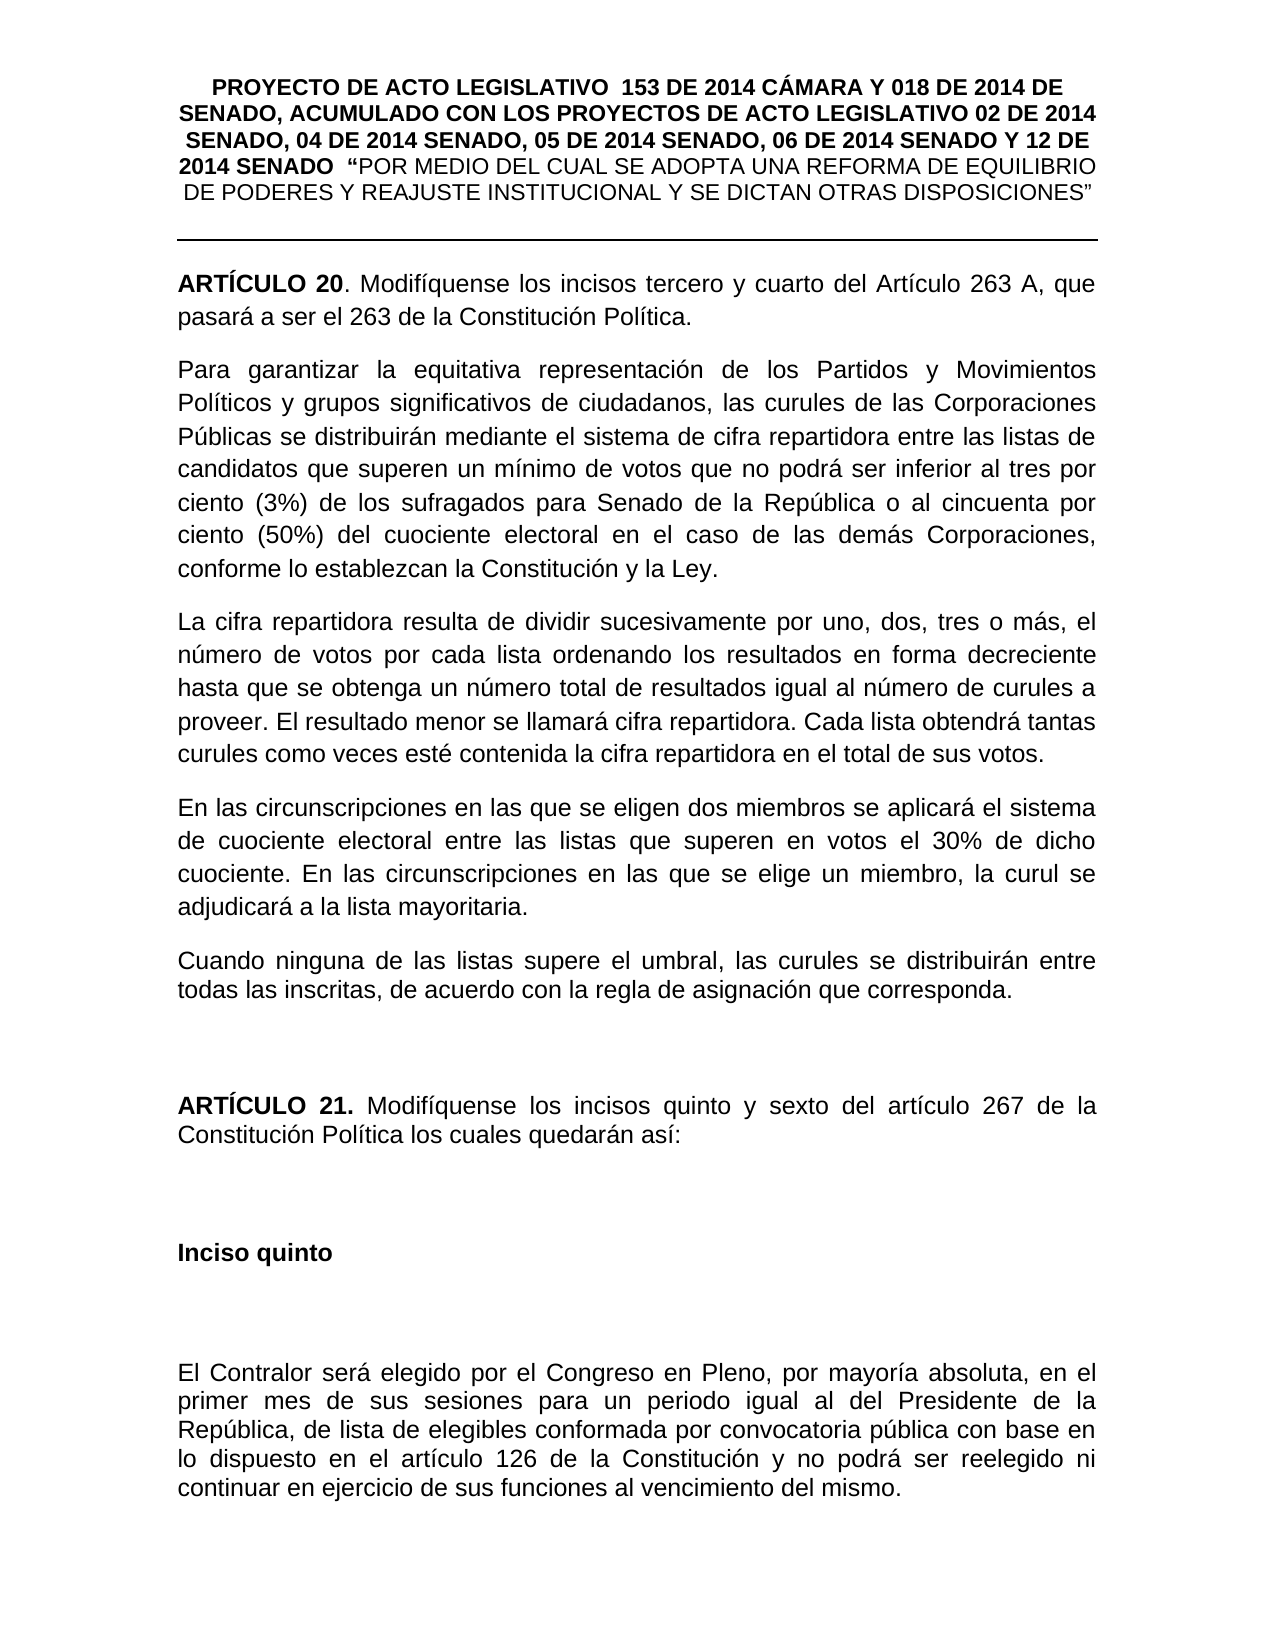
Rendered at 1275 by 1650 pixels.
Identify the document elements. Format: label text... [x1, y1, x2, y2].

list Cuando ninguna de las listas supere el umbral, las curules se distribuirán entre todas las inscritas, de acuerdo con la regla de asignación que corresponda. [177, 946, 1098, 1004]
text Inciso quinto [177, 1237, 1098, 1266]
text Para garantizar la equitativa representación de los Partidos y Movimientos Políticos y grupos significativos de ciudadanos, las curules de las Corporaciones Públicas se distribuirán mediante el sistema de cifra repartidora entre las listas de candidatos que superen un mínimo de votos que no podrá ser inferior al tres por ciento (3%) de los sufragados para Senado de la República o al cincuenta por ciento (50%) del cuociente electoral en el caso de las demás Corporaciones, conforme lo establezcan la Constitución y la Ley. [177, 355, 1098, 582]
text La cifra repartidora resulta de dividir sucesivamente por uno, dos, tres o más, el número de votos por cada lista ordenando los resultados en forma decreciente hasta que se obtenga un número total de resultados igual al número de curules a proveer. El resultado menor se llamará cifra repartidora. Cada lista obtendrá tantas curules como veces esté contenida la cifra repartidora en el total de sus votos. [177, 607, 1098, 768]
text ARTÍCULO 20. Modifíquense los incisos tercero y cuarto del Artículo 263 A, que pasará a ser el 263 de la Constitución Política. [177, 268, 1098, 330]
text En las circunscripciones en las que se eligen dos miembros se aplicará el sistema de cuociente electoral entre las listas que superen en votos el 30% de dicho cuociente. En las circunscripciones en las que se elige un miembro, la curul se adjudicará a la lista mayoritaria. [177, 793, 1098, 921]
text ARTÍCULO 21. Modifíquense los incisos quinto y sexto del artículo 267 de la Constitución Política los cuales quedarán así: [177, 1091, 1098, 1148]
text El Contralor será elegido por el Congreso en Pleno, por mayoría absoluta, en el primer mes de sus sesiones para un periodo igual al del Presidente de la República, de lista de elegibles conformada por convocatoria pública con base en lo dispuesto en el artículo 126 de la Constitución y no podrá ser reelegido ni continuar en ejercicio de sus funciones al vencimiento del mismo. [177, 1357, 1098, 1501]
